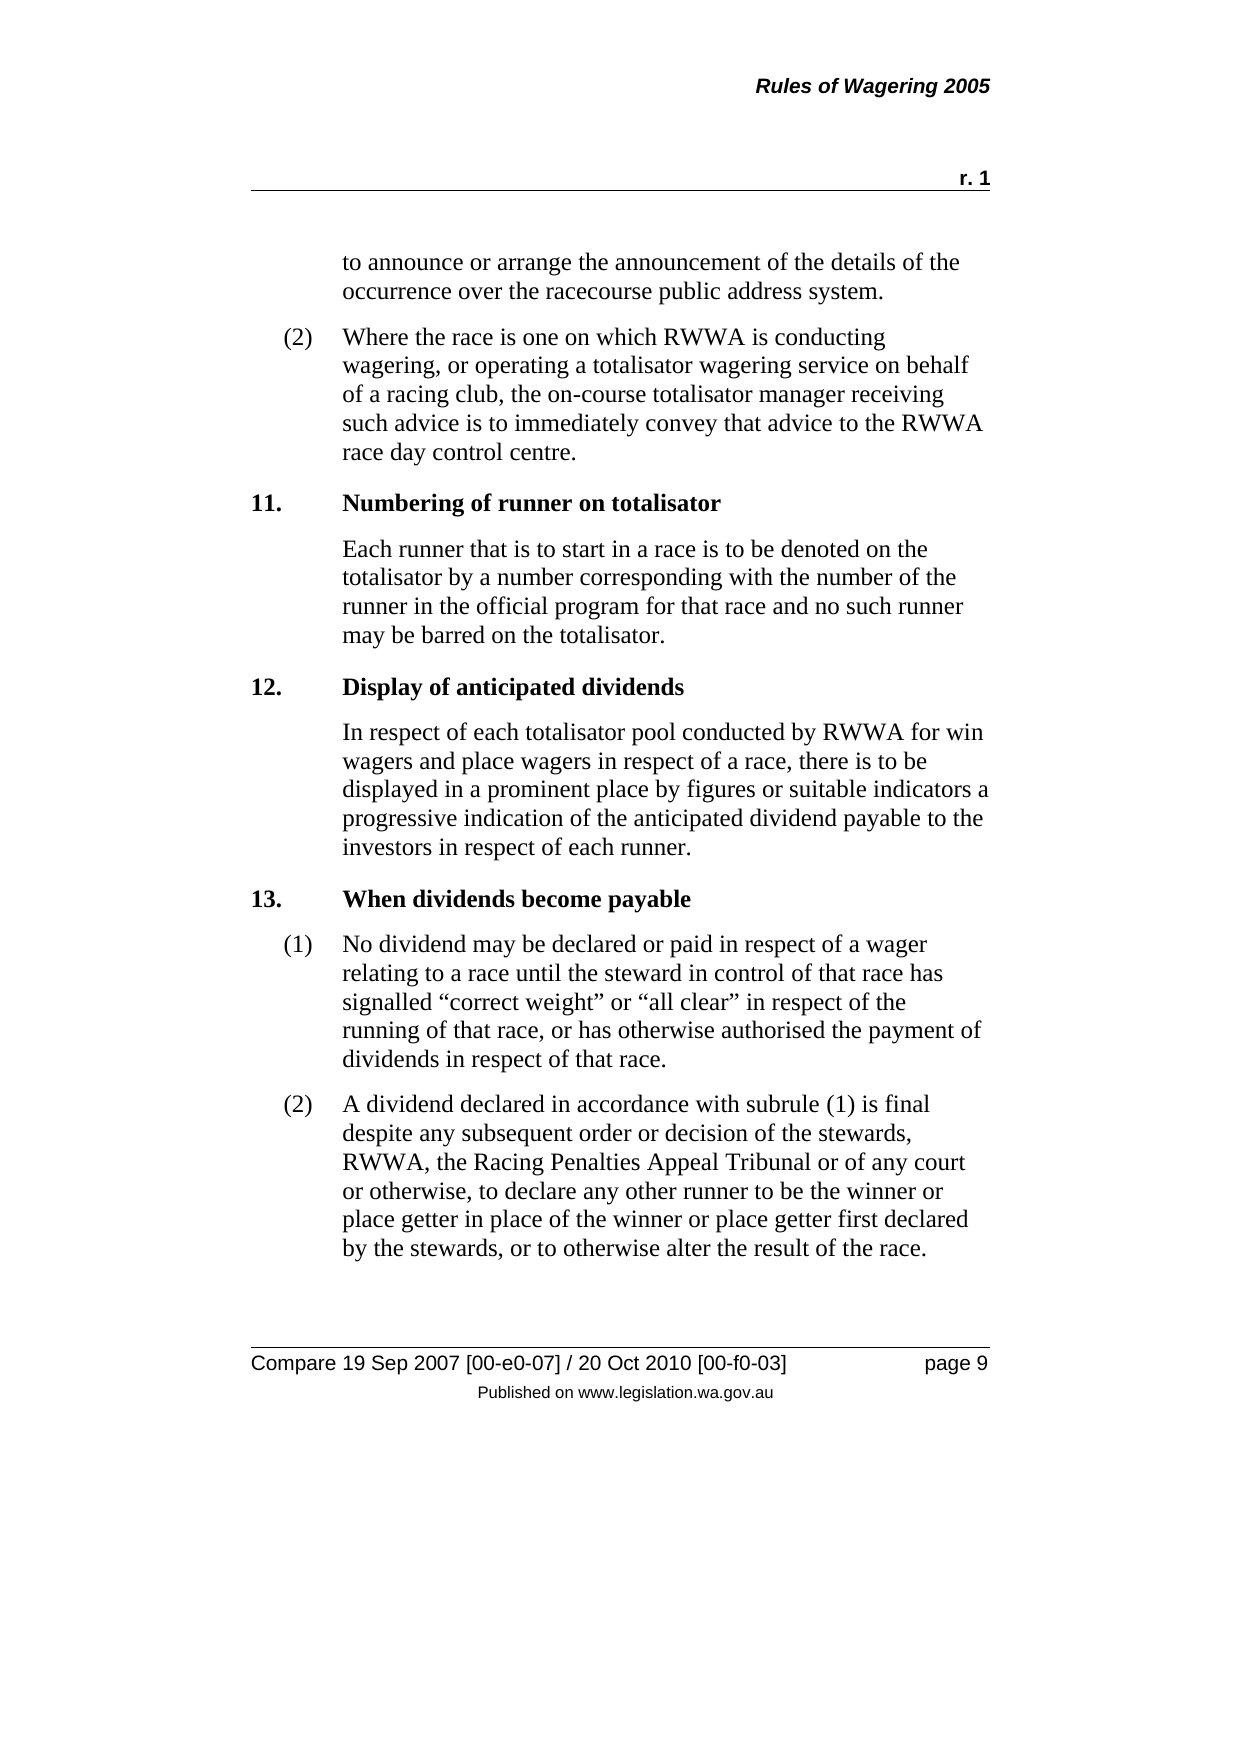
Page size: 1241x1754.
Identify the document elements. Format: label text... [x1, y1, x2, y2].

subtitle 12. Display of anticipated dividends [251, 672, 990, 700]
subtitle 11. Numbering of runner on totalisator [251, 488, 990, 517]
subtitle 13. When dividends become payable [251, 884, 990, 912]
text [251, 247, 990, 305]
text In respect of each totalisator pool conducted by RWWA for win wagers and place wagers in respect of a race, there is to be displayed in a prominent place by figures or suitable indicators a progressive indication of the anticipated dividend payable to the investors in respect of each runner. [251, 717, 990, 861]
text (2) A dividend declared in accordance with subrule (1) is final despite any subsequent order or decision of the stewards, RWWA, the Racing Penalties Appeal Tribunal or of any court or otherwise, to declare any other runner to be the winner or place getter in place of the winner or place getter first declared by the stewards, or to otherwise alter the result of the race. [251, 1089, 990, 1262]
text Each runner that is to start in a race is to be denoted on the totalisator by a number corresponding with the number of the runner in the official program for that race and no such runner may be barred on the totalisator. [251, 534, 990, 649]
text (2) Where the race is one on which RWWA is conducting wagering, or operating a totalisator wagering service on behalf of a racing club, the on-course totalisator manager receiving such advice is to immediately convey that advice to the RWWA race day control centre. [251, 322, 990, 465]
text (1) No dividend may be declared or paid in respect of a wager relating to a race until the steward in control of that race has signalled “correct weight” or “all clear” in respect of the running of that race, or has otherwise authorised the payment of dividends in respect of that race. [251, 929, 990, 1073]
